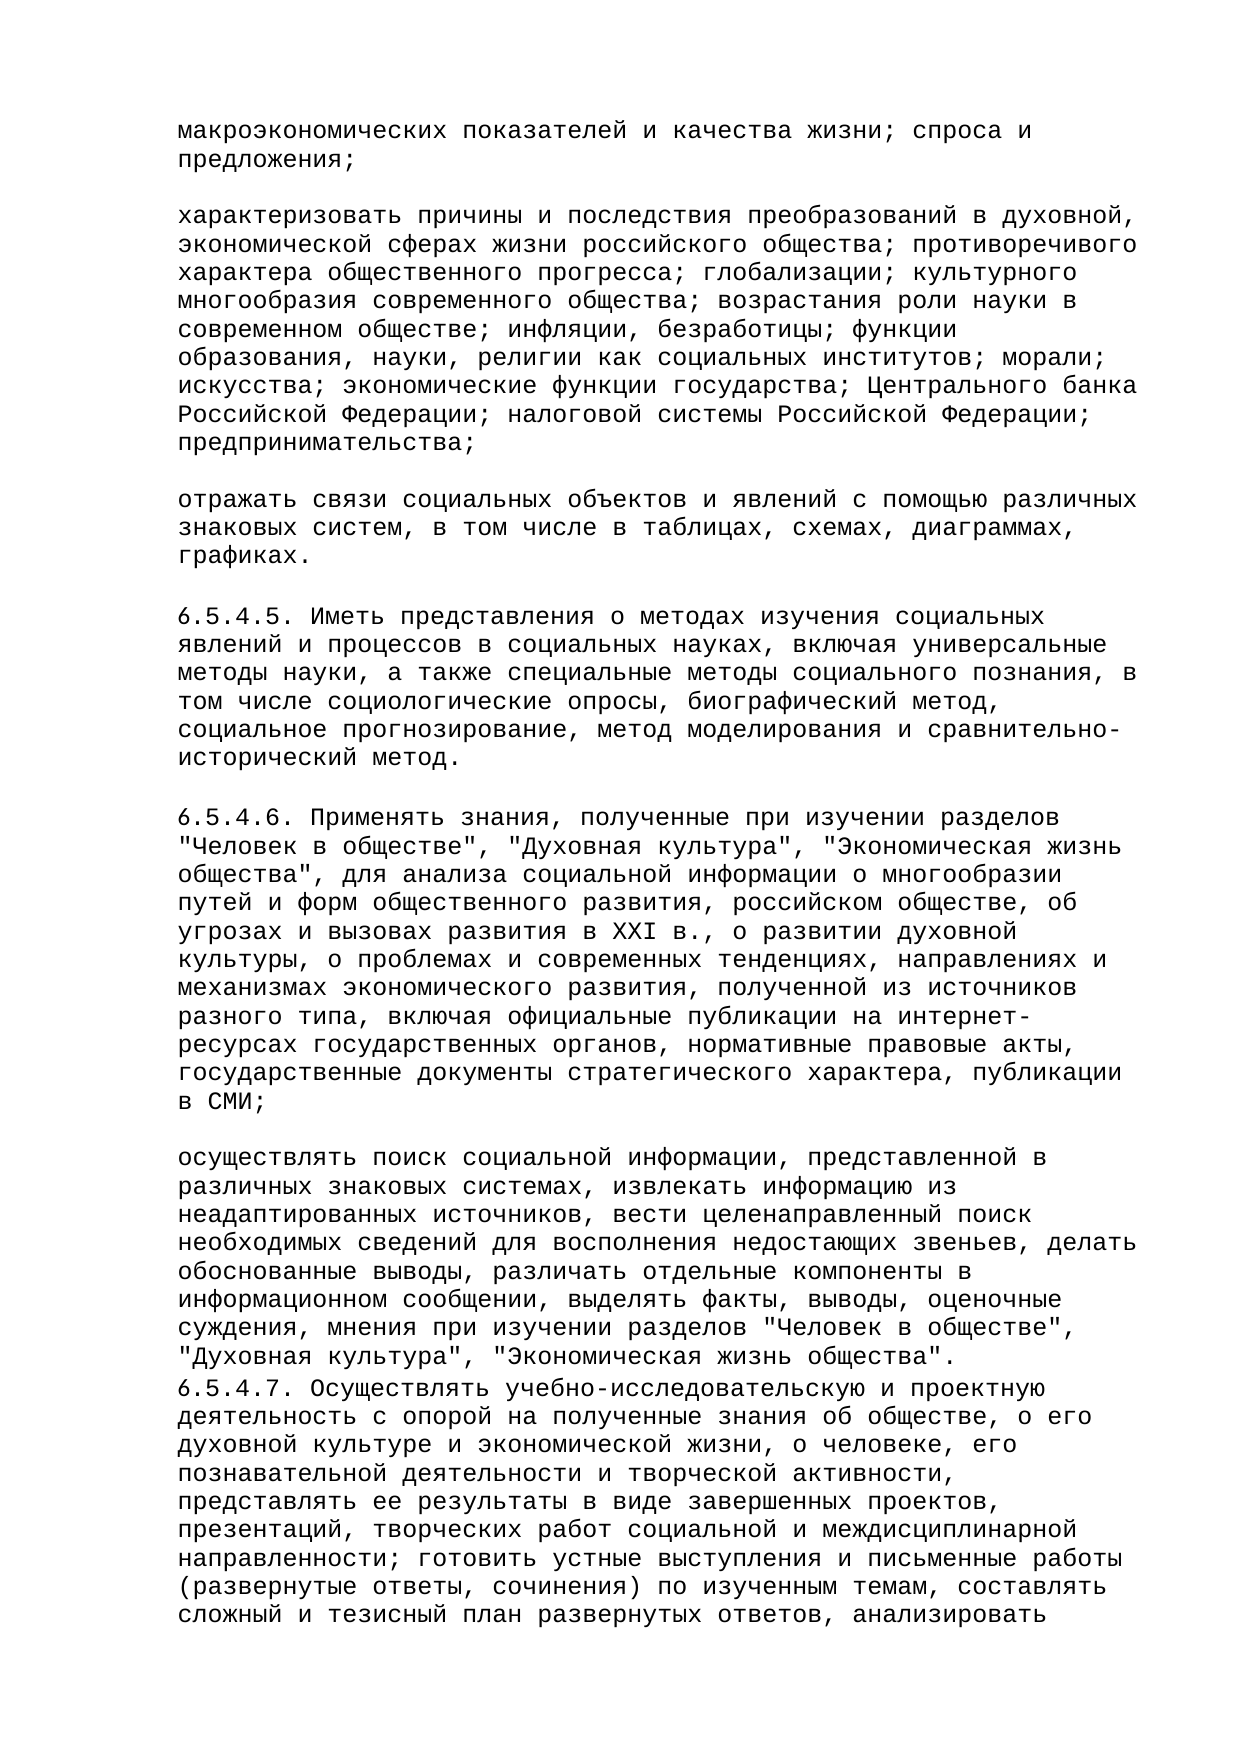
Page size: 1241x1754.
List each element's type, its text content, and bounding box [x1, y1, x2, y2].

text 6.5.4.5. Иметь представления о методах изучения социальных явлений и процессов в социальных науках, включая универсальные методы науки, а также специальные методы социального познания, в том числе социологические опросы, биографический метод, социальное прогнозирование, метод моделирования и сравнительно-исторический метод. [177, 571, 1152, 773]
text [177, 118, 1152, 175]
text характеризовать причины и последствия преобразований в духовной, экономической сферах жизни российского общества; противоречивого характера общественного прогресса; глобализации; культурного многообразия современного общества; возрастания роли науки в современном обществе; инфляции, безработицы; функции образования, науки, религии как социальных институтов; морали; искусства; экономические функции государства; Центрального банка Российской Федерации; налоговой системы Российской Федерации; предпринимательства; [177, 175, 1152, 458]
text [177, 1372, 1152, 1630]
text отражать связи социальных объектов и явлений с помощью различных знаковых систем, в том числе в таблицах, схемах, диаграммах, графиках. [177, 458, 1152, 571]
text осуществлять поиск социальной информации, представленной в различных знаковых системах, извлекать информацию из неадаптированных источников, вести целенаправленный поиск необходимых сведений для восполнения недостающих звеньев, делать обоснованные выводы, различать отдельные компоненты в информационном сообщении, выделять факты, выводы, оценочные суждения, мнения при изучении разделов "Человек в обществе", "Духовная культура", "Экономическая жизнь общества". [177, 1117, 1152, 1372]
text 6.5.4.6. Применять знания, полученные при изучении разделов "Человек в обществе", "Духовная культура", "Экономическая жизнь общества", для анализа социальной информации о многообразии путей и форм общественного развития, российском обществе, об угрозах и вызовах развития в XXI в., о развитии духовной культуры, о проблемах и современных тенденциях, направлениях и механизмах экономического развития, полученной из источников разного типа, включая официальные публикации на интернет-ресурсах государственных органов, нормативные правовые акты, государственные документы стратегического характера, публикации в СМИ; [177, 773, 1152, 1117]
